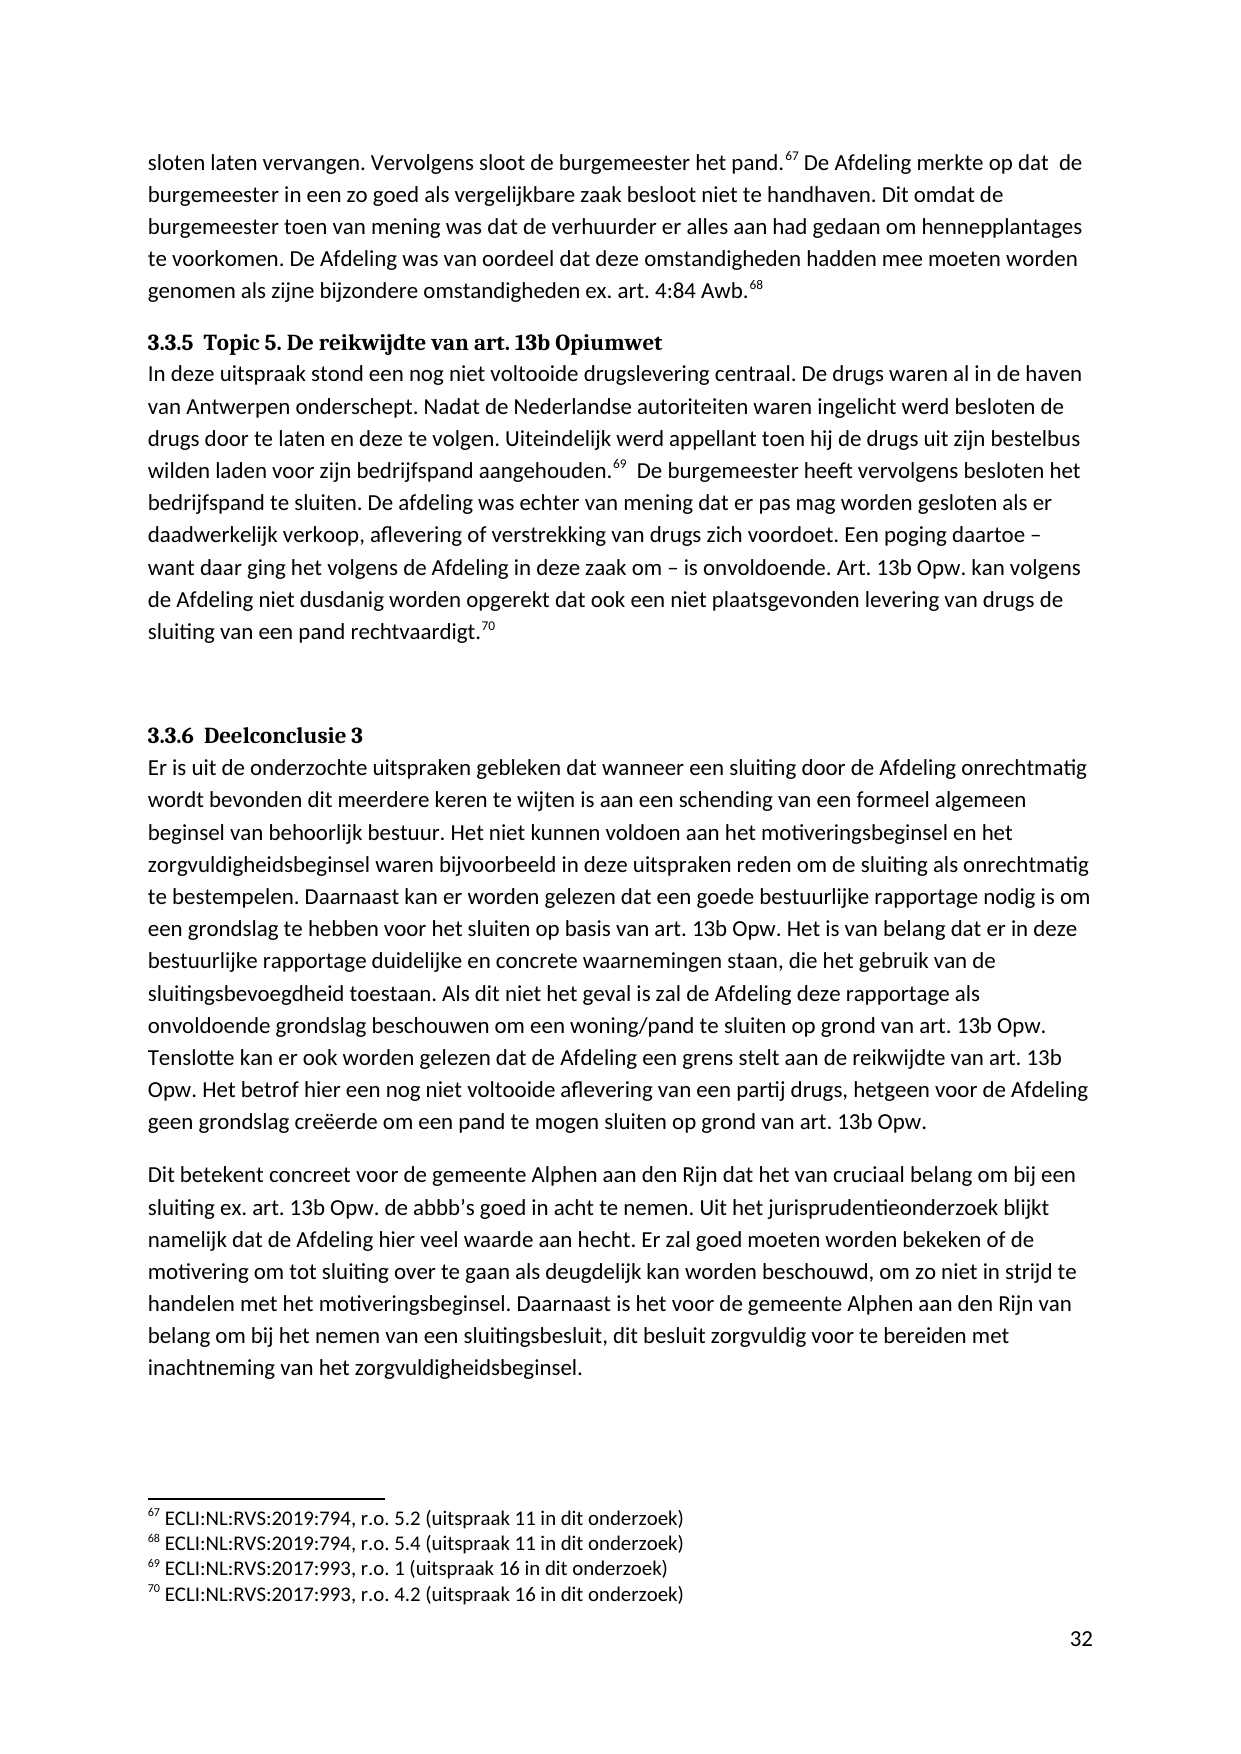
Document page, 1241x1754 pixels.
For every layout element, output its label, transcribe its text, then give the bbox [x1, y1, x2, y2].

text In deze uitspraak stond een nog niet voltooide drugslevering centraal. De drugs waren al in de haven van Antwerpen onderschept. Nadat de Nederlandse autoriteiten waren ingelicht werd besloten de drugs door te laten en deze te volgen. Uiteindelijk werd appellant toen hij de drugs uit zijn bestelbus wilden laden voor zijn bedrijfspand aangehouden. De burgemeester heeft vervolgens besloten het bedrijfspand te sluiten. De afdeling was echter van mening dat er pas mag worden gesloten als er daadwerkelijk verkoop, aflevering of verstrekking van drugs zich voordoet. Een poging daartoe – want daar ging het volgens de Afdeling in deze zaak om – is onvoldoende. Art. 13b Opw. kan volgens de Afdeling niet dusdanig worden opgerekt dat ook een niet plaatsgevonden levering van drugs de sluiting van een pand rechtvaardigt. [148, 359, 1093, 645]
text Er is uit de onderzochte uitspraken gebleken dat wanneer een sluiting door de Afdeling onrechtmatig wordt bevonden dit meerdere keren te wijten is aan een schending van een formeel algemeen beginsel van behoorlijk bestuur. Het niet kunnen voldoen aan het motiveringsbeginsel en het zorgvuldigheidsbeginsel waren bijvoorbeeld in deze uitspraken reden om de sluiting als onrechtmatig te bestempelen. Daarnaast kan er worden gelezen dat een goede bestuurlijke rapportage nodig is om een grondslag te hebben voor het sluiten op basis van art. 13b Opw. Het is van belang dat er in deze bestuurlijke rapportage duidelijke en concrete waarnemingen staan, die het gebruik van de sluitingsbevoegdheid toestaan. Als dit niet het geval is zal de Afdeling deze rapportage als onvoldoende grondslag beschouwen om een woning/pand te sluiten op grond van art. 13b Opw. Tenslotte kan er ook worden gelezen dat de Afdeling een grens stelt aan de reikwijdte van art. 13b Opw. Het betrof hier een nog niet voltooide aflevering van een partij drugs, hetgeen voor de Afdeling geen grondslag creëerde om een pand te mogen sluiten op grond van art. 13b Opw. [148, 753, 1093, 1135]
text Dit betekent concreet voor de gemeente Alphen aan den Rijn dat het van cruciaal belang om bij een sluiting ex. art. 13b Opw. de abbb’s goed in acht te nemen. Uit het jurisprudentieonderzoek blijkt namelijk dat de Afdeling hier veel waarde aan hecht. Er zal goed moeten worden bekeken of de motivering om tot sluiting over te gaan als deugdelijk kan worden beschouwd, om zo niet in strijd te handelen met het motiveringsbeginsel. Daarnaast is het voor de gemeente Alphen aan den Rijn van belang om bij het nemen van een sluitingsbesluit, dit besluit zorgvuldig voor te bereiden met inachtneming van het zorgvuldigheidsbeginsel. [148, 1160, 1093, 1382]
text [148, 148, 1093, 304]
subtitle 3.3.5 Topic 5. De reikwijdte van art. 13b Opiumwet [148, 329, 1093, 356]
subtitle 3.3.6 Deelconclusie 3 [148, 723, 1093, 749]
